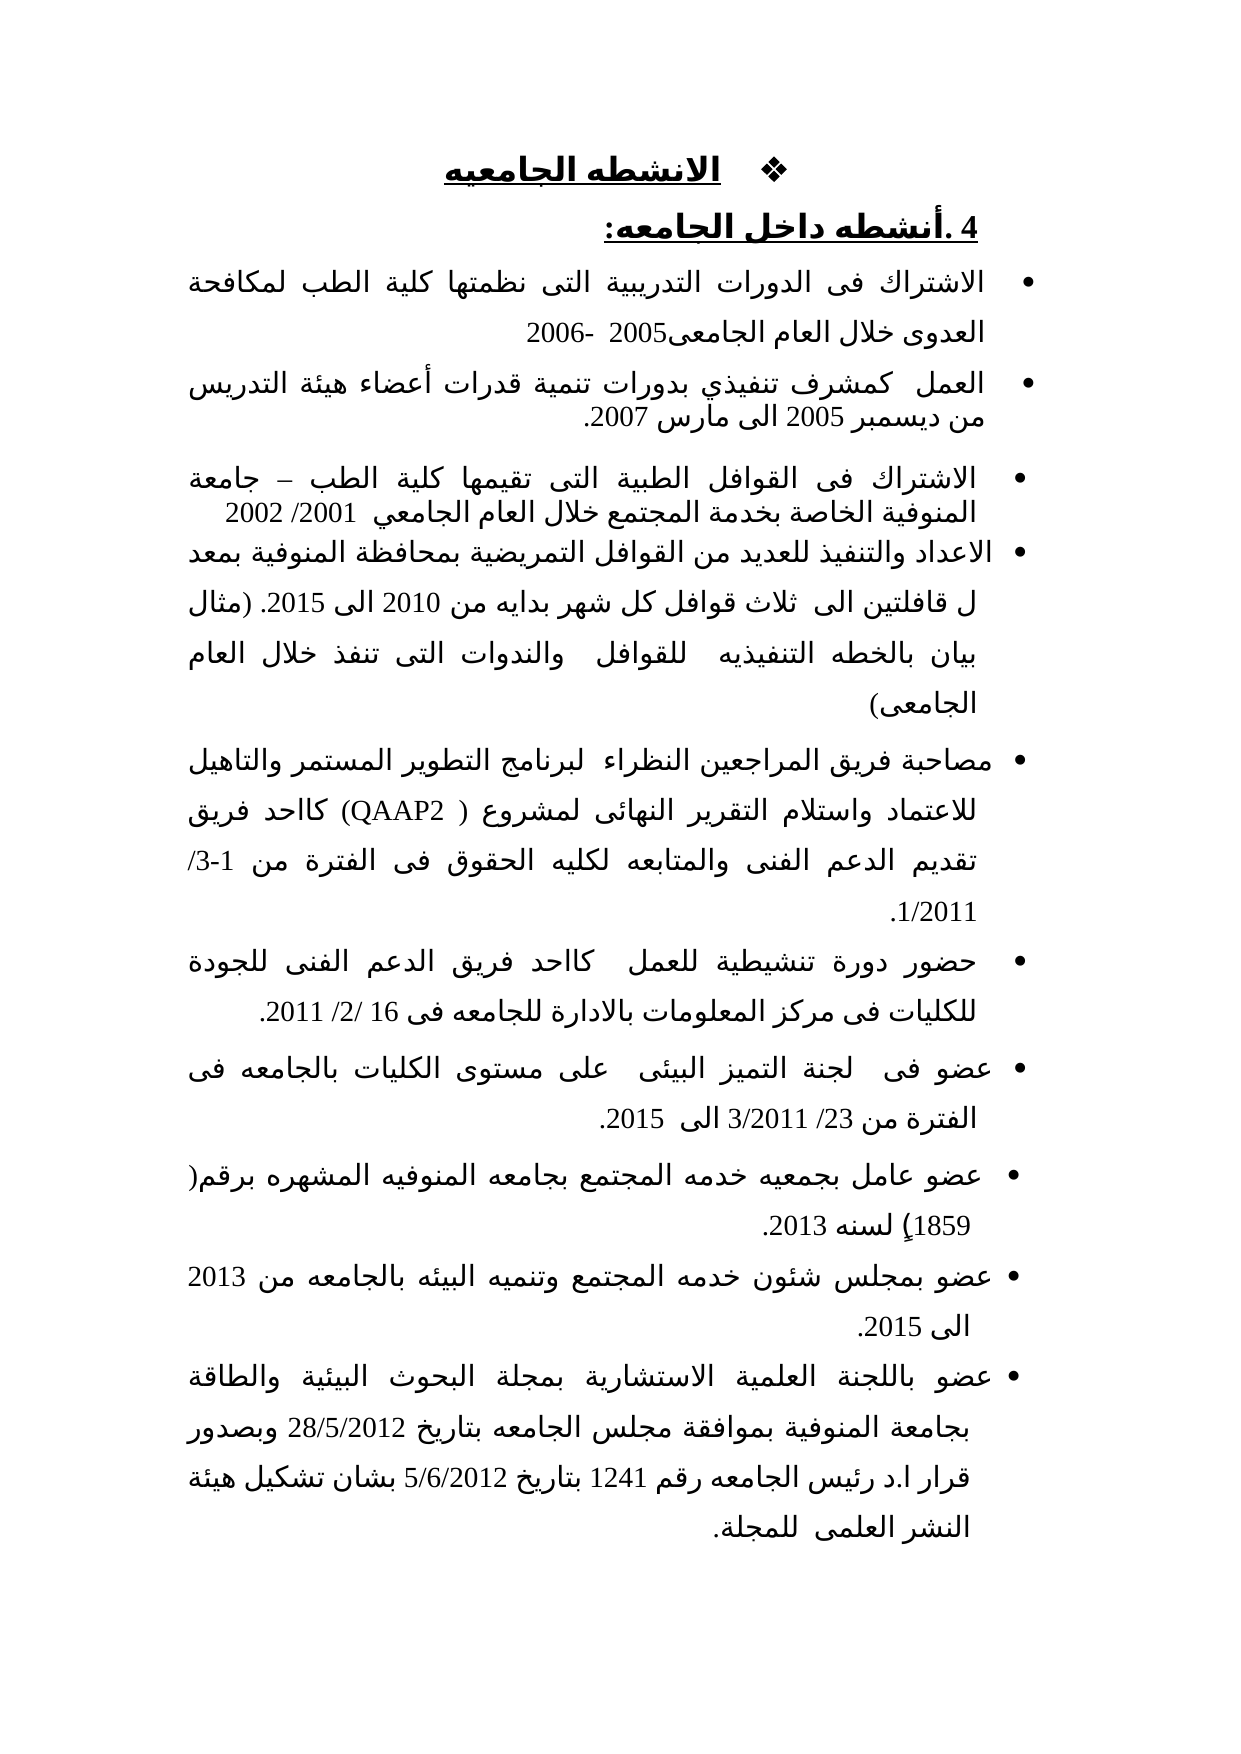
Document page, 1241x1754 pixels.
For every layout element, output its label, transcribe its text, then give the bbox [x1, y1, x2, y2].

list مصاحبة فريق المراجعين النظراء لبرنامج التطوير المستمر والتاهيل للاعتماد واستلام التقرير النهائى لمشروع ( QAAP2) كااحد فريق تقديم الدعم الفنى والمتابعه لكليه الحقوق فى الفترة من 1-3/ 1/2011. [187, 743, 1015, 927]
list حضور دورة تنشيطية للعمل كااحد فريق الدعم الفنى للجودة للكليات فى مركز المعلومات بالادارة للجامعه فى 16 /2/ 2011. [187, 944, 1015, 1028]
list عضو بمجلس شئون خدمه المجتمع وتنميه البيئه بالجامعه من 2013 الى 2015. [187, 1259, 1008, 1343]
list عضو باللجنة العلمية الاستشارية بمجلة البحوث البيئية والطاقة بجامعة المنوفية بموافقة مجلس الجامعه بتاريخ 28/5/2012 وبصدور قرار ا.د رئيس الجامعه رقم 1241 بتاريخ 5/6/2012 بشان تشكيل هيئة النشر العلمى للمجلة. [187, 1359, 1008, 1544]
list الاشتراك فى القوافل الطبية التى تقيمها كلية الطب – جامعة المنوفية الخاصة بخدمة المجتمع خلال العام الجامعي 2001/ 2002 [187, 462, 1015, 529]
list عضو عامل بجمعيه خدمه المجتمع بجامعه المنوفيه المشهره برقم( 1859)ٍ لسنه 2013. [187, 1158, 1008, 1242]
list الاشتراك فى الدورات التدريبية التى نظمتها كلية الطب لمكافحة العدوى خلال العام الجامعى2005 -2006 [187, 265, 1023, 349]
list الاعداد والتنفيذ للعديد من القوافل التمريضية بمحافظة المنوفية بمعد ل قافلتين الى ثلاث قوافل كل شهر بدايه من 2010 الى 2015. (مثال بيان بالخطه التنفيذيه للقوافل والندوات التى تنفذ خلال العام الجامعى) [187, 535, 1015, 720]
list عضو فى لجنة التميز البيئى على مستوى الكليات بالجامعه فى الفترة من 23/ 3/2011 الى 2015. [187, 1051, 1015, 1135]
list الانشطه الجامعيه [187, 150, 1015, 188]
list العمل كمشرف تنفيذي بدورات تنمية قدرات أعضاء هيئة التدريس من ديسمبر 2005 الى مارس 2007. [187, 366, 1023, 433]
text 4 .أنشطه داخل الجامعه: [187, 207, 978, 246]
